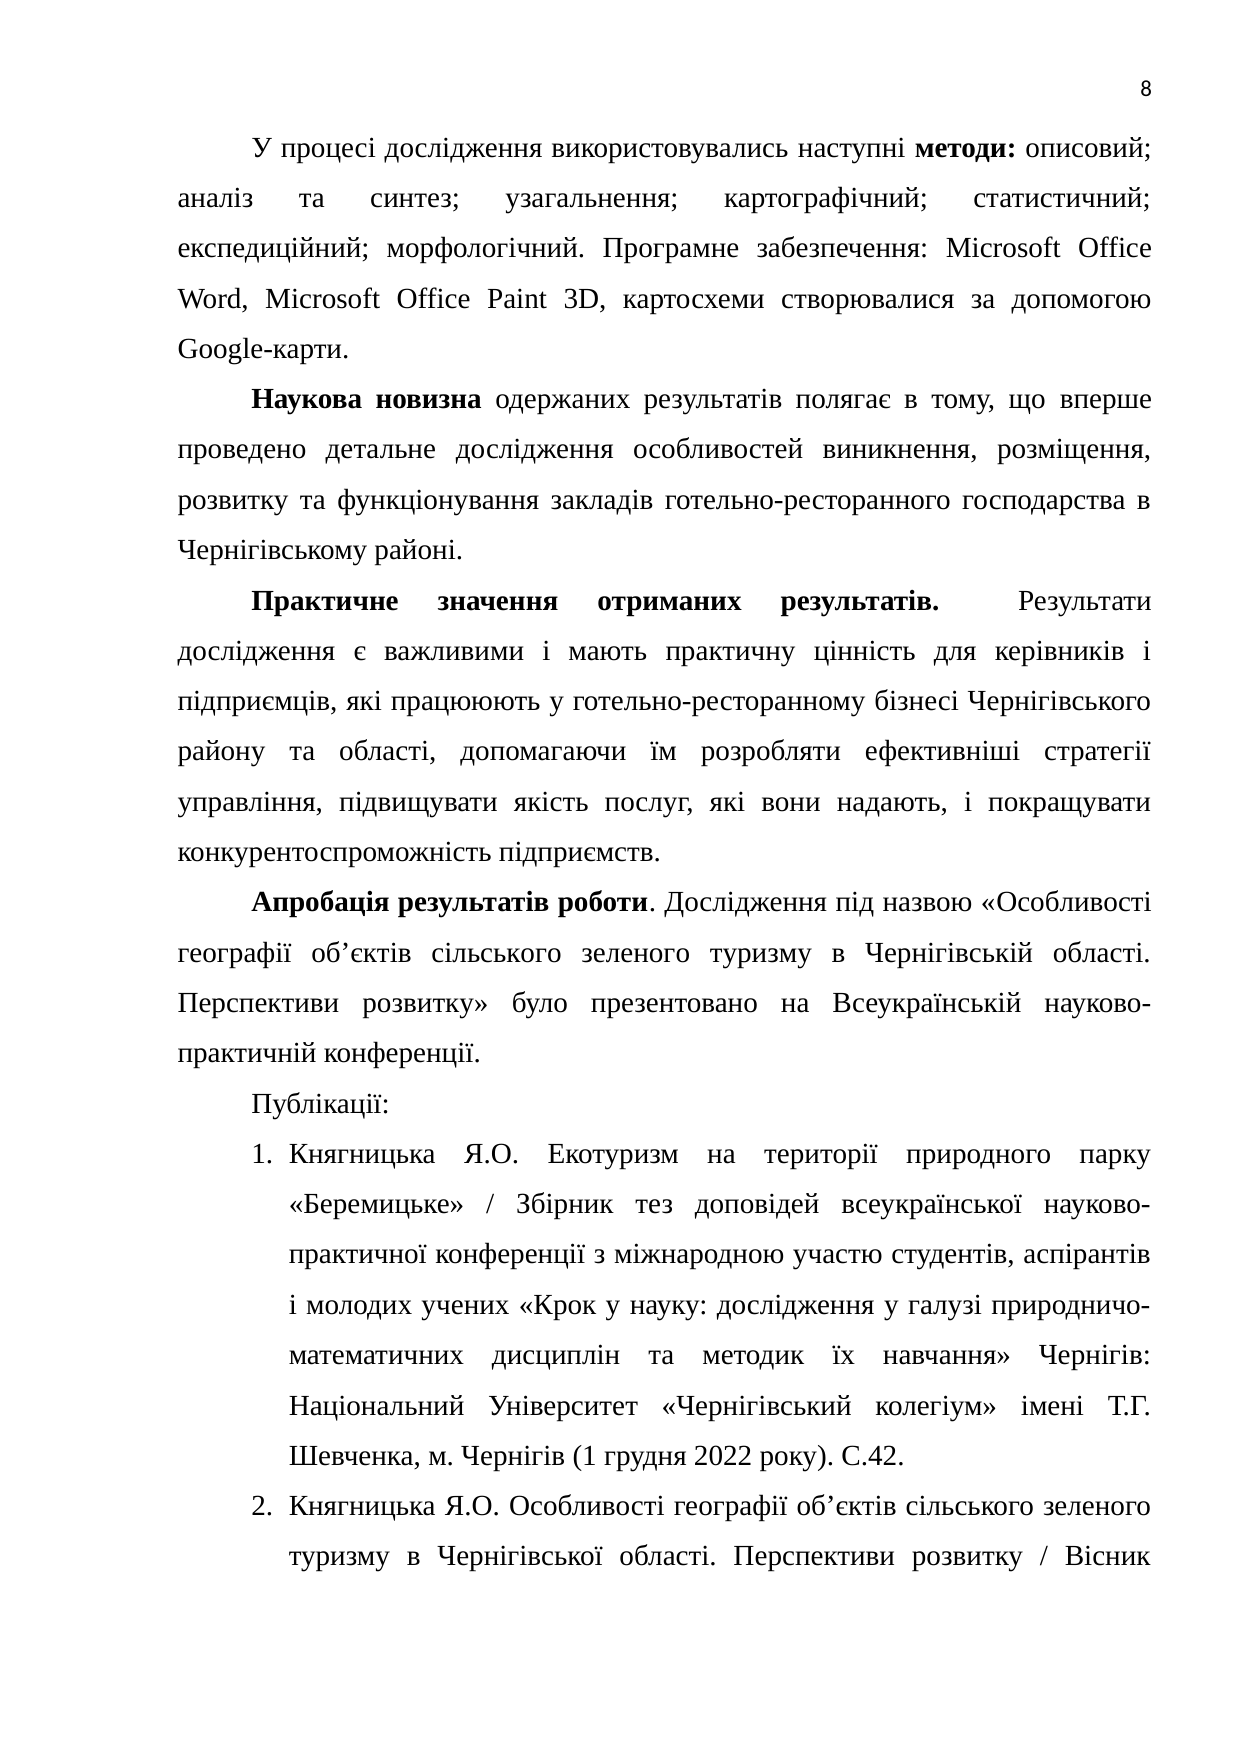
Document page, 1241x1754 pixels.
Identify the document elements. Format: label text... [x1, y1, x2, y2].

text Практичне значення отриманих результатів. Результати дослідження є важливими і мають практичну цінність для керівників і підприємців, які працююють у готельно-ресторанному бізнесі Чернігівського району та області, допомагаючи їм розробляти ефективніші стратегії управління, підвищувати якість послуг, які вони надають, і покращувати конкурентоспроможність підприємств. [177, 583, 1152, 868]
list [251, 1488, 1152, 1572]
text Наукова новизна одержаних результатів полягає в тому, що вперше проведено детальне дослідження особливостей виникнення, розміщення, розвитку та функціонування закладів готельно-ресторанного господарства в Чернігівському районі. [177, 381, 1152, 566]
text Апробація результатів роботи. Дослідження під назвою «Особливості географії об’єктів сільського зеленого туризму в Чернігівській області. Перспективи розвитку» було презентовано на Всеукраїнській науково-практичній конференції. [177, 884, 1152, 1069]
list Княгницька Я.О. Екотуризм на території природного парку «Беремицьке» / Збірник тез доповідей всеукраїнської науково-практичної конференції з міжнародною участю студентів, аспірантів і молодих учених «Крок у науку: дослідження у галузі природничо-математичних дисциплін та методик їх навчання» Чернігів: Національний Університет «Чернігівський колегіум» імені Т.Г. Шевченка, м. Чернігів (1 грудня 2022 року). С.42. [251, 1136, 1152, 1471]
text Публікації: [177, 1086, 1152, 1119]
text У процесі дослідження використовувались наступні методи: описовий; аналіз та синтез; узагальнення; картографічний; статистичний; експедиційний; морфологічний. Програмне забезпечення: Microsoft Office Word, Microsoft Office Paint 3D, картосхеми створювалися за допомогою Google-карти. [177, 130, 1152, 364]
